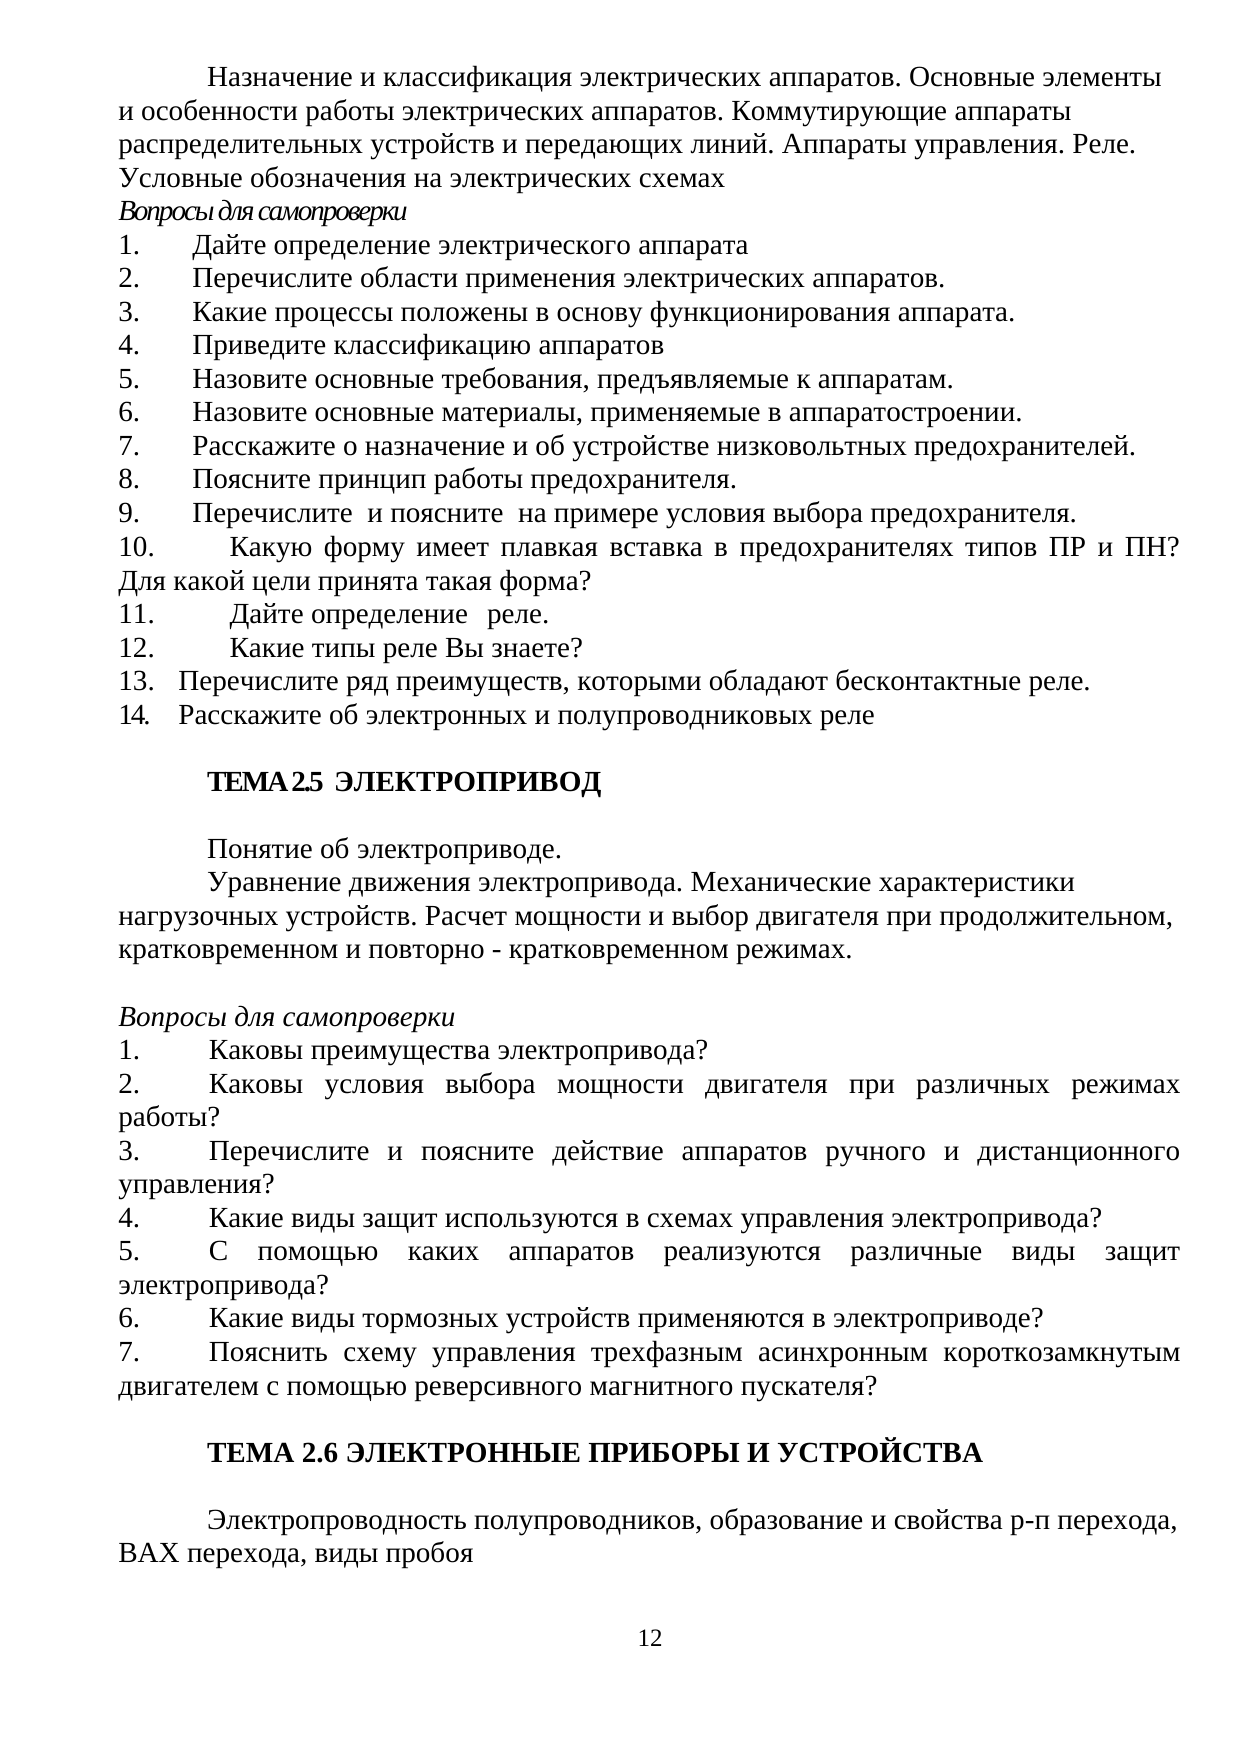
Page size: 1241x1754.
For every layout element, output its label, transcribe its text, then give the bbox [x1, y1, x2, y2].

text Понятие об электроприводе. [118, 831, 1181, 864]
list Назовите основные требования, предъявляемые к аппаратам. [118, 361, 1181, 394]
list Приведите классификацию аппаратов [118, 327, 1181, 361]
list Какие процессы положены в основу функционирования аппарата. [118, 294, 1181, 327]
list Какие виды тормозных устройств применяются в электроприводе? [118, 1301, 1181, 1334]
text Электропроводность полупроводников, образование и свойства р-п перехода, ВАХ перехода, виды пробоя [118, 1502, 1181, 1569]
list Какие виды защит используются в схемах управления электропривода? [118, 1200, 1181, 1233]
list Расскажите о назначение и об устройстве низковольтных предохранителей. [118, 428, 1181, 462]
text Вопросы для самопроверки [118, 999, 1181, 1032]
list Каковы условия выбора мощности двигателя при различных режимах работы? [118, 1066, 1181, 1133]
text Вопросы для самопроверки [118, 193, 1181, 227]
text Уравнение движения электропривода. Механические характеристики нагрузочных устройств. Расчет мощности и выбор двигателя при продолжительном, кратковременном и повторно - кратковременном режимах. [118, 864, 1181, 965]
list Перечислите области применения электрических аппаратов. [118, 260, 1181, 294]
list Расскажите об электронных и полупроводниковых реле [118, 697, 1181, 730]
list Пояснить схему управления трехфазным асинхронным короткозамкнутым двигателем с помощью реверсивного магнитного пускателя? [118, 1334, 1181, 1401]
list Дайте определение реле. [118, 596, 1181, 630]
list Дайте определение электрического аппарата [118, 227, 1181, 260]
list Какие типы реле Вы знаете? [118, 630, 1181, 663]
text ТЕМА 2.5 ЭЛЕКТРОПРИВОД [118, 764, 1181, 797]
text Назначение и классификация электрических аппаратов. Основные элементы и особенности работы электрических аппаратов. Коммутирующие аппараты распределительных устройств и передающих линий. Аппараты управления. Реле. Условные обозначения на электрических схемах [118, 59, 1181, 193]
list Каковы преимущества электропривода? [118, 1032, 1181, 1066]
list С помощью каких аппаратов реализуются различные виды защит электропривода? [118, 1233, 1181, 1301]
list Перечислите ряд преимуществ, которыми обладают бесконтактные реле. [118, 663, 1181, 697]
list Какую форму имеет плавкая вставка в предохранителях типов ПР и ПН? Для какой цели принята такая форма? [118, 529, 1181, 596]
list Перечислите и поясните на примере условия выбора предохранителя. [118, 495, 1181, 529]
list Поясните принцип работы предохранителя. [118, 462, 1181, 495]
text ТЕМА 2.6 ЭЛЕКТРОННЫЕ ПРИБОРЫ И УСТРОЙСТВА [118, 1435, 1181, 1468]
list Перечислите и поясните действие аппаратов ручного и дистанционного управления? [118, 1133, 1181, 1200]
list Назовите основные материалы, применяемые в аппаратостроении. [118, 394, 1181, 428]
